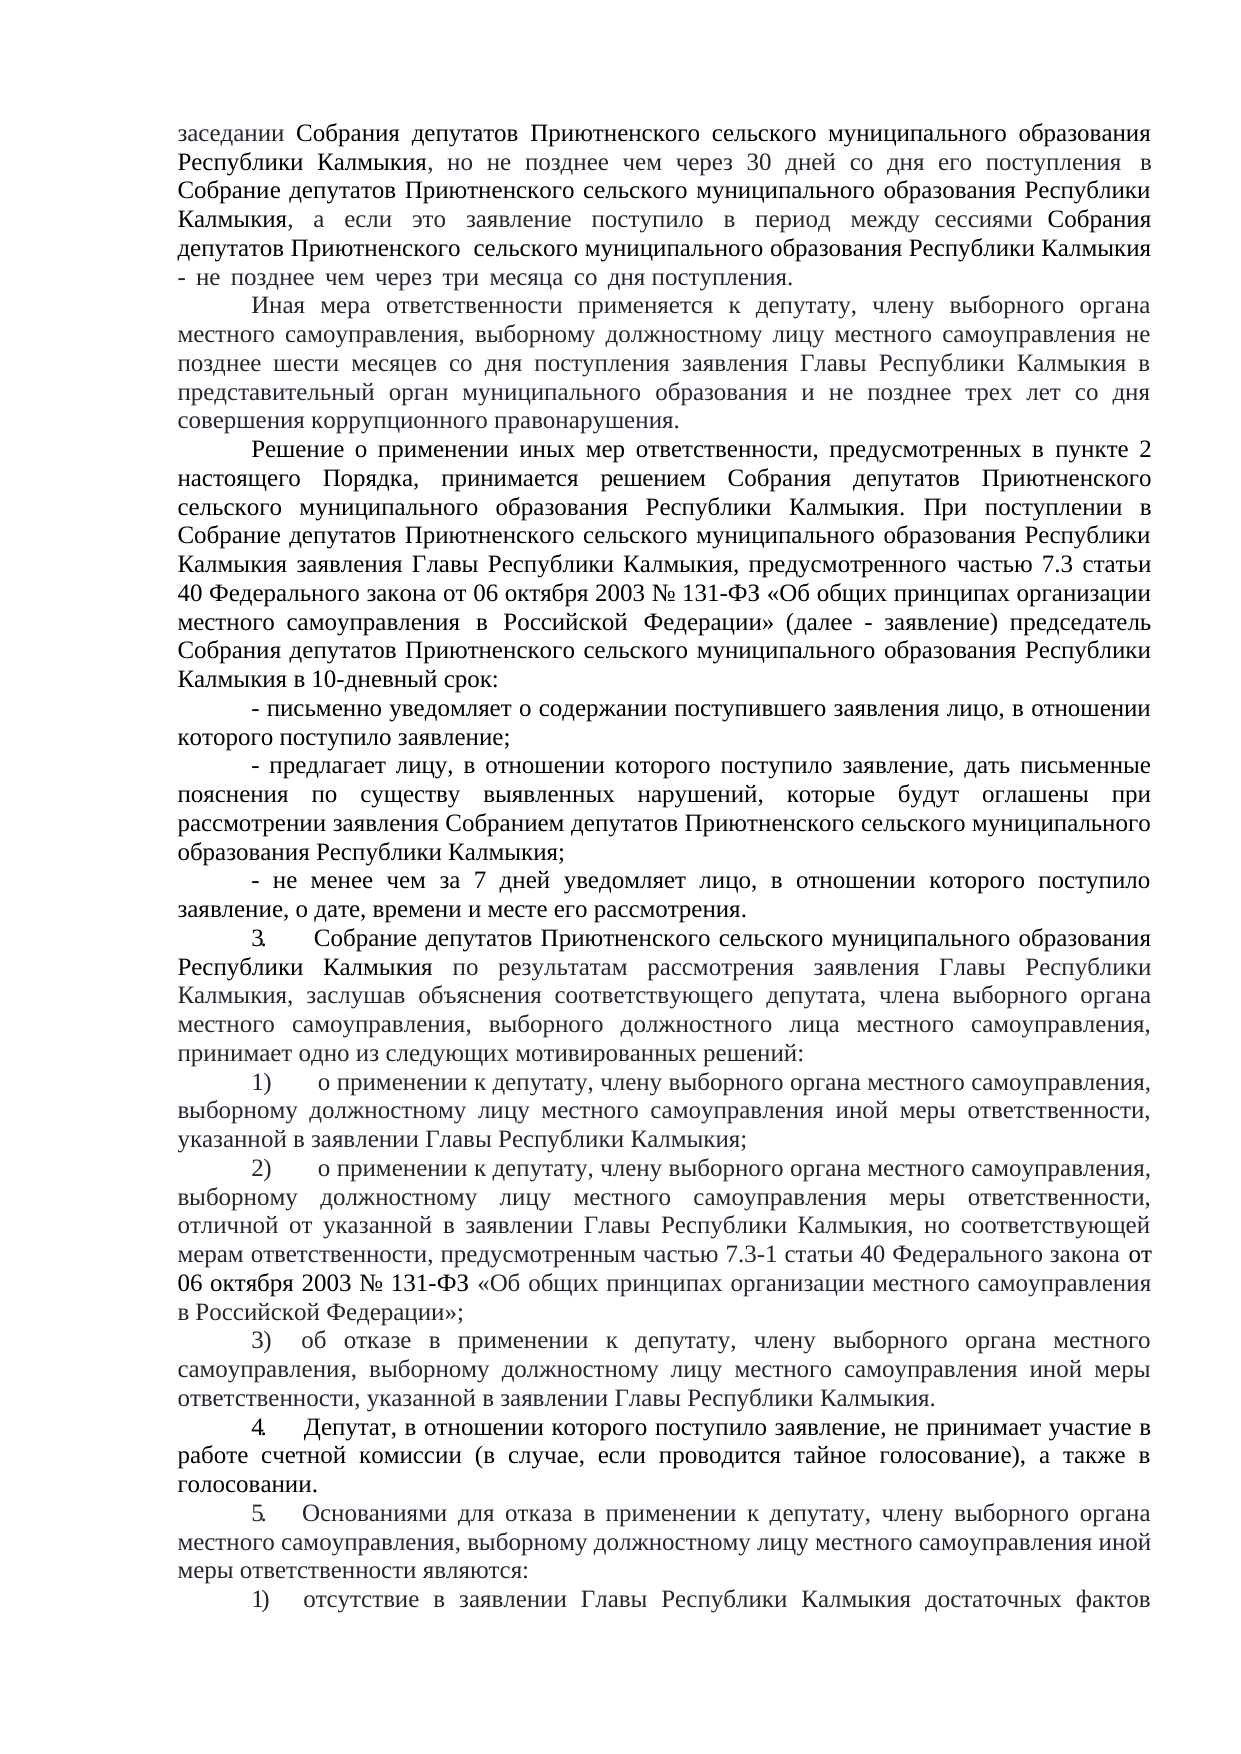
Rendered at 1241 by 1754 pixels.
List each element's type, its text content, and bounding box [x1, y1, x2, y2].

list о применении к депутату, члену выборного органа местного самоуправления, выборному должностному лицу местного самоуправления меры ответственности, отличной от указанной в заявлении Главы Республики Калмыкия, но соответствующей мерам ответственности, предусмотренным частью 7.3-1 статьи 40 Федерального закона от 06 октября 2003 № 131-ФЗ «Об общих принципах организации местного самоуправления в Российской Федерации»; [177, 1153, 1152, 1326]
list Собрание депутатов Приютненского сельского муниципального образования Республики Калмыкия по результатам рассмотрения заявления Главы Республики Калмыкия, заслушав объяснения соответствующего депутата, члена выборного органа местного самоуправления, выборного должностного лица местного самоуправления, принимает одно из следующих мотивированных решений: [177, 923, 1152, 1067]
text - предлагает лицу, в отношении которого поступило заявление, дать письменные пояснения по существу выявленных нарушений, которые будут оглашены при рассмотрении заявления Собранием депутатов Приютненского сельского муниципального образования Республики Калмыкия; [177, 751, 1152, 866]
list о применении к депутату, члену выборного органа местного самоуправления, выборному должностному лицу местного самоуправления иной меры ответственности, указанной в заявлении Главы Республики Калмыкия; [177, 1067, 1152, 1153]
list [177, 118, 1152, 291]
list об отказе в применении к депутату, члену выборного органа местного самоуправления, выборному должностному лицу местного самоуправления иной меры ответственности, указанной в заявлении Главы Республики Калмыкия. [177, 1326, 1152, 1412]
text - письменно уведомляет о содержании поступившего заявления лицо, в отношении которого поступило заявление; [177, 693, 1152, 751]
list Депутат, в отношении которого поступило заявление, не принимает участие в работе счетной комиссии (в случае, если проводится тайное голосование), а также в голосовании. [177, 1412, 1152, 1498]
list Основаниями для отказа в применении к депутату, члену выборного органа местного самоуправления, выборному должностному лицу местного самоуправления иной меры ответственности являются: [177, 1498, 1152, 1584]
text Решение о применении иных мер ответственности, предусмотренных в пункте 2 настоящего Порядка, принимается решением Собрания депутатов Приютненского сельского муниципального образования Республики Калмыкия. При поступлении в Собрание депутатов Приютненского сельского муниципального образования Республики Калмыкия заявления Главы Республики Калмыкия, предусмотренного частью 7.3 статьи 40 Федерального закона от 06 октября 2003 № 131-ФЗ «Об общих принципах организации местного самоуправления в Российской Федерации» (далее - заявление) председатель Собрания депутатов Приютненского сельского муниципального образования Республики Калмыкия в 10-дневный срок: [177, 434, 1152, 693]
text - не менее чем за 7 дней уведомляет лицо, в отношении которого поступило заявление, о дате, времени и месте его рассмотрения. [177, 866, 1152, 923]
text Иная мера ответственности применяется к депутату, члену выборного органа местного самоуправления, выборному должностному лицу местного самоуправления не позднее шести месяцев со дня поступления заявления Главы Республики Калмыкия в представительный орган муниципального образования и не позднее трех лет со дня совершения коррупционного правонарушения. [177, 291, 1152, 434]
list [177, 1584, 1152, 1613]
